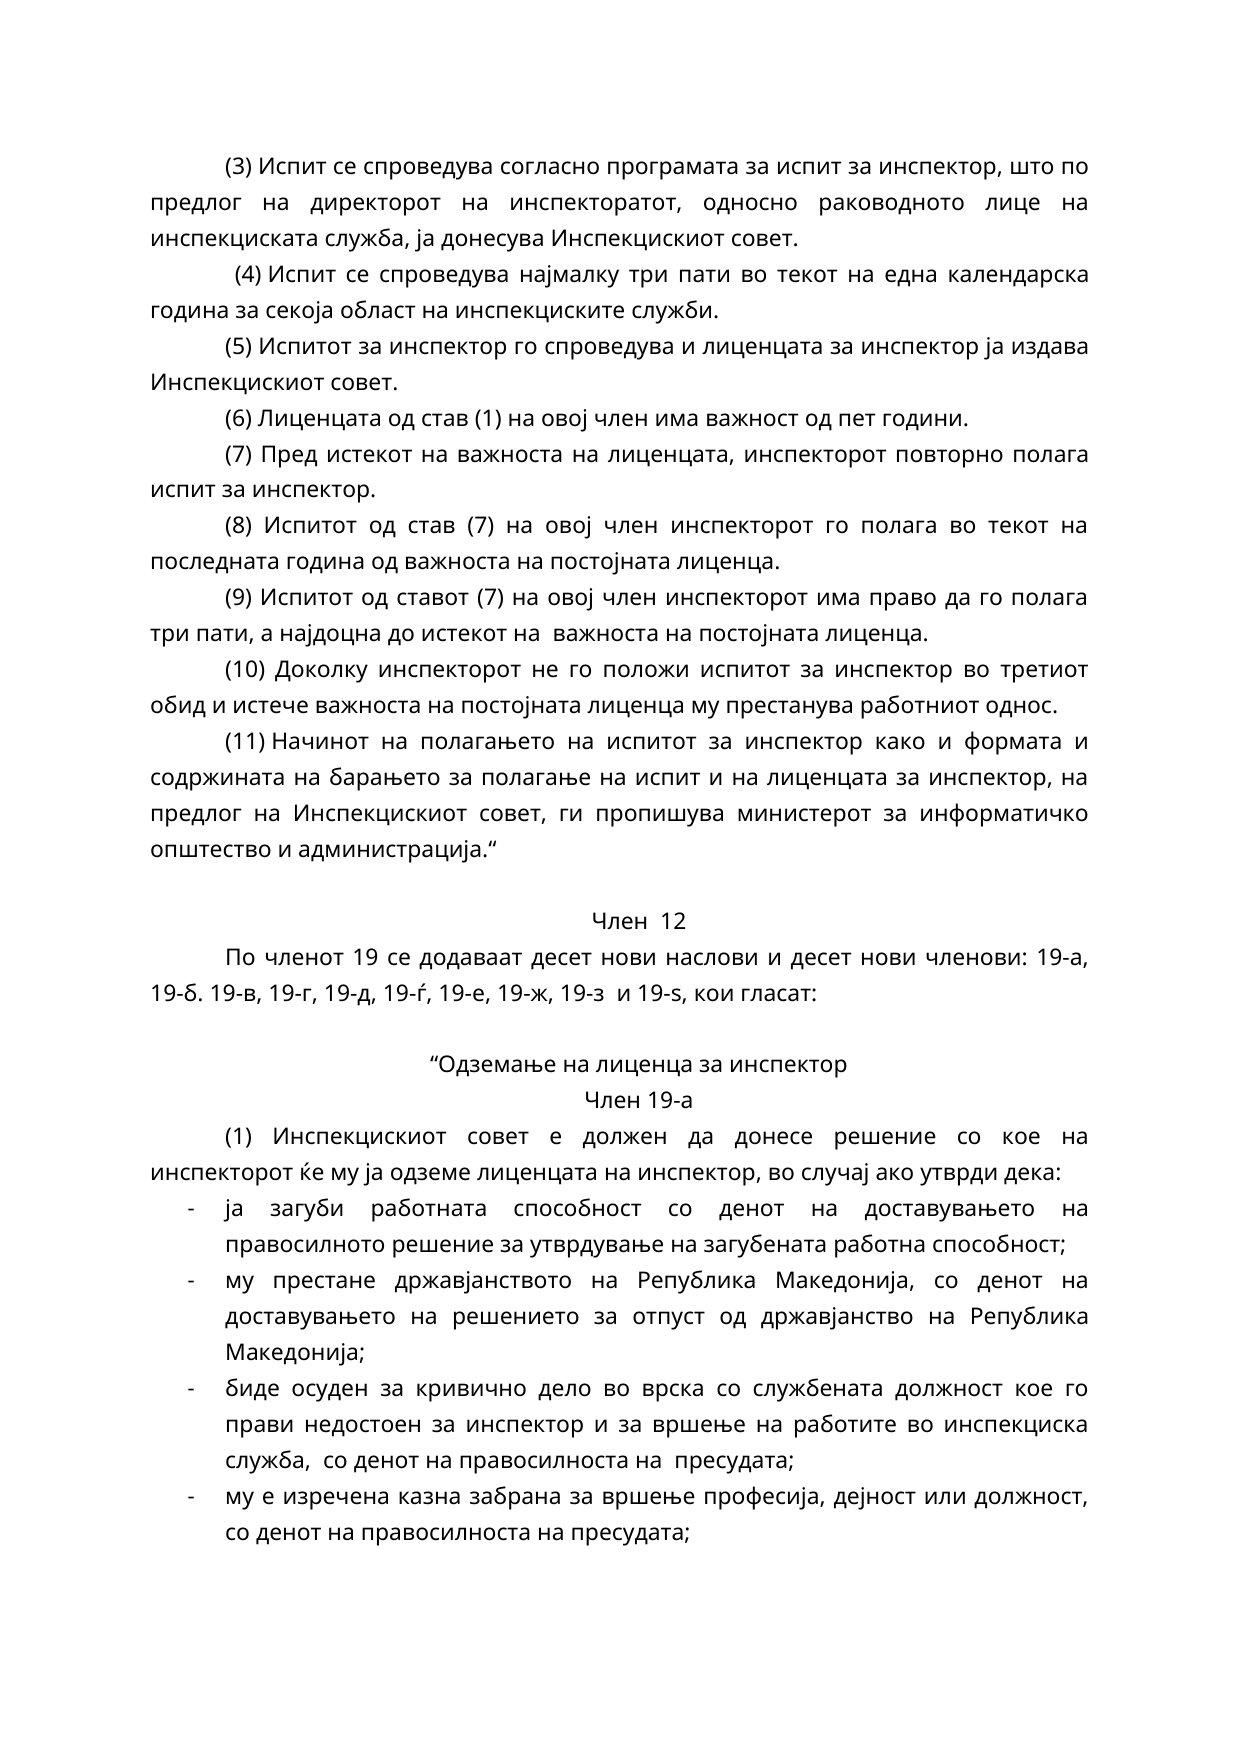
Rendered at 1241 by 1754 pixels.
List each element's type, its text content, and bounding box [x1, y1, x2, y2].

text Член 19-а [150, 1084, 1090, 1116]
text (11) Начинот на полагањето на испитот за инспектор како и формата и содржината на барањето за полагање на испит и на лиценцата за инспектор, на предлог на Инспекцискиот совет, ги пропишува министерот за информатичко општество и администрација.“ [150, 725, 1090, 864]
list му е изречена казна забрана за вршење професија, дејност или должност, со денот на правосилноста на пресудата; [187, 1480, 1090, 1547]
text (4) Испит се спроведува најмалку три пати во текот на една календарска година за секоја област на инспекциските служби. [150, 258, 1090, 325]
text “Одземање на лиценца за инспектор [150, 1048, 1090, 1080]
text (8) Испитот од став (7) на овој член инспекторот го полага во текот на последната година од важноста на постојната лиценца. [150, 509, 1090, 577]
list му престане државјанството на Република Македонија, со денот на доставувањето на решението за отпуст од државјанство на Република Македонија; [187, 1264, 1090, 1367]
list биде осуден за кривично дело во врска со службената должност кое го прави недостоен за инспектор и за вршење на работите во инспекциска служба, со денот на правосилноста на пресудата; [187, 1372, 1090, 1475]
text (7) Пред истекот на важноста на лиценцата, инспекторот повторно полага испит за инспектор. [150, 437, 1090, 505]
text (10) Доколку инспекторот не го положи испитот за инспектор во третиот обид и истече важноста на постојната лиценца му престанува работниот однос. [150, 653, 1090, 720]
text (5) Испитот за инспектор го спроведува и лиценцата за инспектор ја издава Инспекцискиот совет. [150, 330, 1090, 397]
text (9) Испитот од ставот (7) на овој член инспекторот има право да го полага три пати, а најдоцна до истекот на важноста на постојната лиценца. [150, 581, 1090, 648]
text (6) Лиценцата од став (1) на овој член има важност од пет години. [150, 402, 1090, 433]
text Член 12 [150, 905, 1090, 936]
list ја загуби работната способност со денот на доставувањето на правосилното решение за утврдување на загубената работна способност; [187, 1192, 1090, 1259]
text (3) Испит се спроведува согласно програмата за испит за инспектор, што по предлог на директорот на инспекторатот, односно раководното лице на инспекциската служба, ја донесува Инспекцискиот совет. [150, 150, 1090, 253]
text (1) Инспекцискиот совет е должен да донесе решение со кое на инспекторот ќе му ја одземе лиценцата на инспектор, во случај ако утврди дека: [150, 1120, 1090, 1187]
text По членот 19 се додаваат десет нови наслови и десет нови членови: 19-а, 19-б. 19-в, 19-г, 19-д, 19-ѓ, 19-е, 19-ж, 19-з и 19-ѕ, кои гласат: [150, 941, 1090, 1008]
